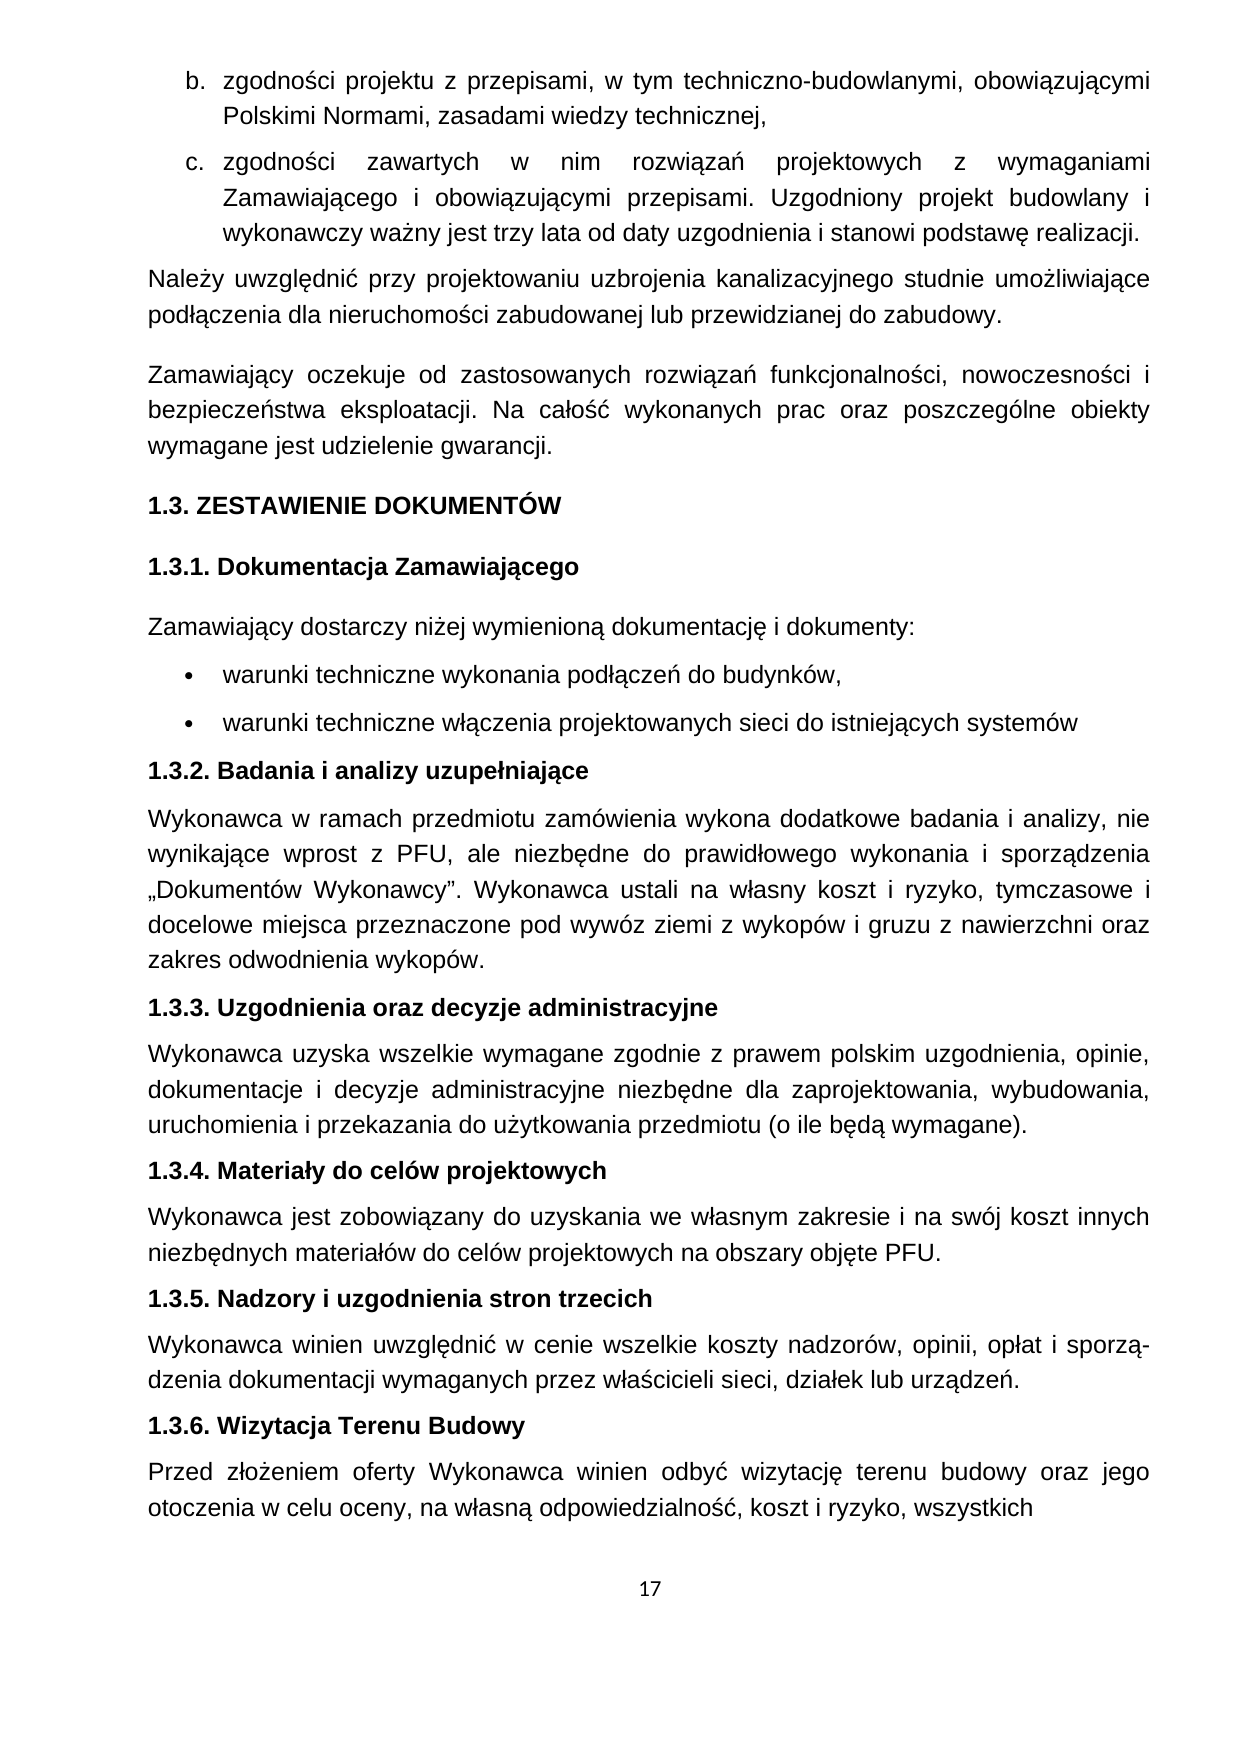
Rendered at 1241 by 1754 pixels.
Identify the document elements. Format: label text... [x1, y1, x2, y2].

list warunki techniczne wykonania podłączeń do budynków, [185, 653, 1152, 689]
text 1.3.6. Wizytacja Terenu Budowy [148, 1404, 1152, 1440]
text Wykonawca uzyska wszelkie wymagane zgodnie z prawem polskim uzgodnienia, opinie, dokumentacje i decyzje administracyjne niezbędne dla zaprojektowania, wybudowania, uruchomienia i przekazania do użytkowania przedmiotu (o ile będą wymagane). [148, 1033, 1152, 1139]
list zgodności zawartych w nim rozwiązań projektowych z wymaganiami Zamawiającego i obowiązującymi przepisami. Uzgodniony projekt budowlany i wykonawczy ważny jest trzy lata od daty uzgodnienia i stanowi podstawę realizacji. [185, 141, 1152, 247]
text 1.3.1. Dokumentacja Zamawiającego [148, 545, 1152, 580]
text Wykonawca jest zobowiązany do uzyskania we własnym zakresie i na swój koszt innych niezbędnych materiałów do celów projektowych na obszary objęte PFU. [148, 1196, 1152, 1266]
text 1.3.3. Uzgodnienia oraz decyzje administracyjne [148, 987, 1152, 1022]
text Zamawiający dostarczy niżej wymienioną dokumentację i dokumenty: [148, 605, 1152, 641]
list zgodności projektu z przepisami, w tym techniczno-budowlanymi, obowiązującymi Polskimi Normami, zasadami wiedzy technicznej, [185, 59, 1152, 130]
text Przed złożeniem oferty Wykonawca winien odbyć wizytację terenu budowy oraz jego otoczenia w celu oceny, na własną odpowiedzialność, koszt i ryzyko, wszystkich [148, 1451, 1152, 1521]
text Zamawiający oczekuje od zastosowanych rozwiązań funkcjonalności, nowoczesności i bezpieczeństwa eksploatacji. Na całość wykonanych prac oraz poszczególne obiekty wymagane jest udzielenie gwarancji. [148, 353, 1152, 459]
text Należy uwzględnić przy projektowaniu uzbrojenia kanalizacyjnego studnie umożliwiające podłączenia dla nieruchomości zabudowanej lub przewidzianej do zabudowy. [148, 257, 1152, 328]
text 1.3.2. Badania i analizy uzupełniające [148, 749, 1152, 784]
text Wykonawca winien uwzględnić w cenie wszelkie koszty nadzorów, opinii, opłat i sporzą-dzenia dokumentacji wymaganych przez właścicieli sieci, działek lub urządzeń. [148, 1323, 1152, 1394]
text 1.3. ZESTAWIENIE DOKUMENTÓW [148, 484, 1152, 520]
list warunki techniczne włączenia projektowanych sieci do istniejących systemów [185, 701, 1152, 737]
text Wykonawca w ramach przedmiotu zamówienia wykona dodatkowe badania i analizy, nie wynikające wprost z PFU, ale niezbędne do prawidłowego wykonania i sporządzenia „Dokumentów Wykonawcy”. Wykonawca ustali na własny koszt i ryzyko, tymczasowe i docelowe miejsca przeznaczone pod wywóz ziemi z wykopów i gruzu z nawierzchni oraz zakres odwodnienia wykopów. [148, 797, 1152, 974]
text 1.3.4. Materiały do celów projektowych [148, 1149, 1152, 1185]
text 1.3.5. Nadzory i uzgodnienia stron trzecich [148, 1277, 1152, 1312]
